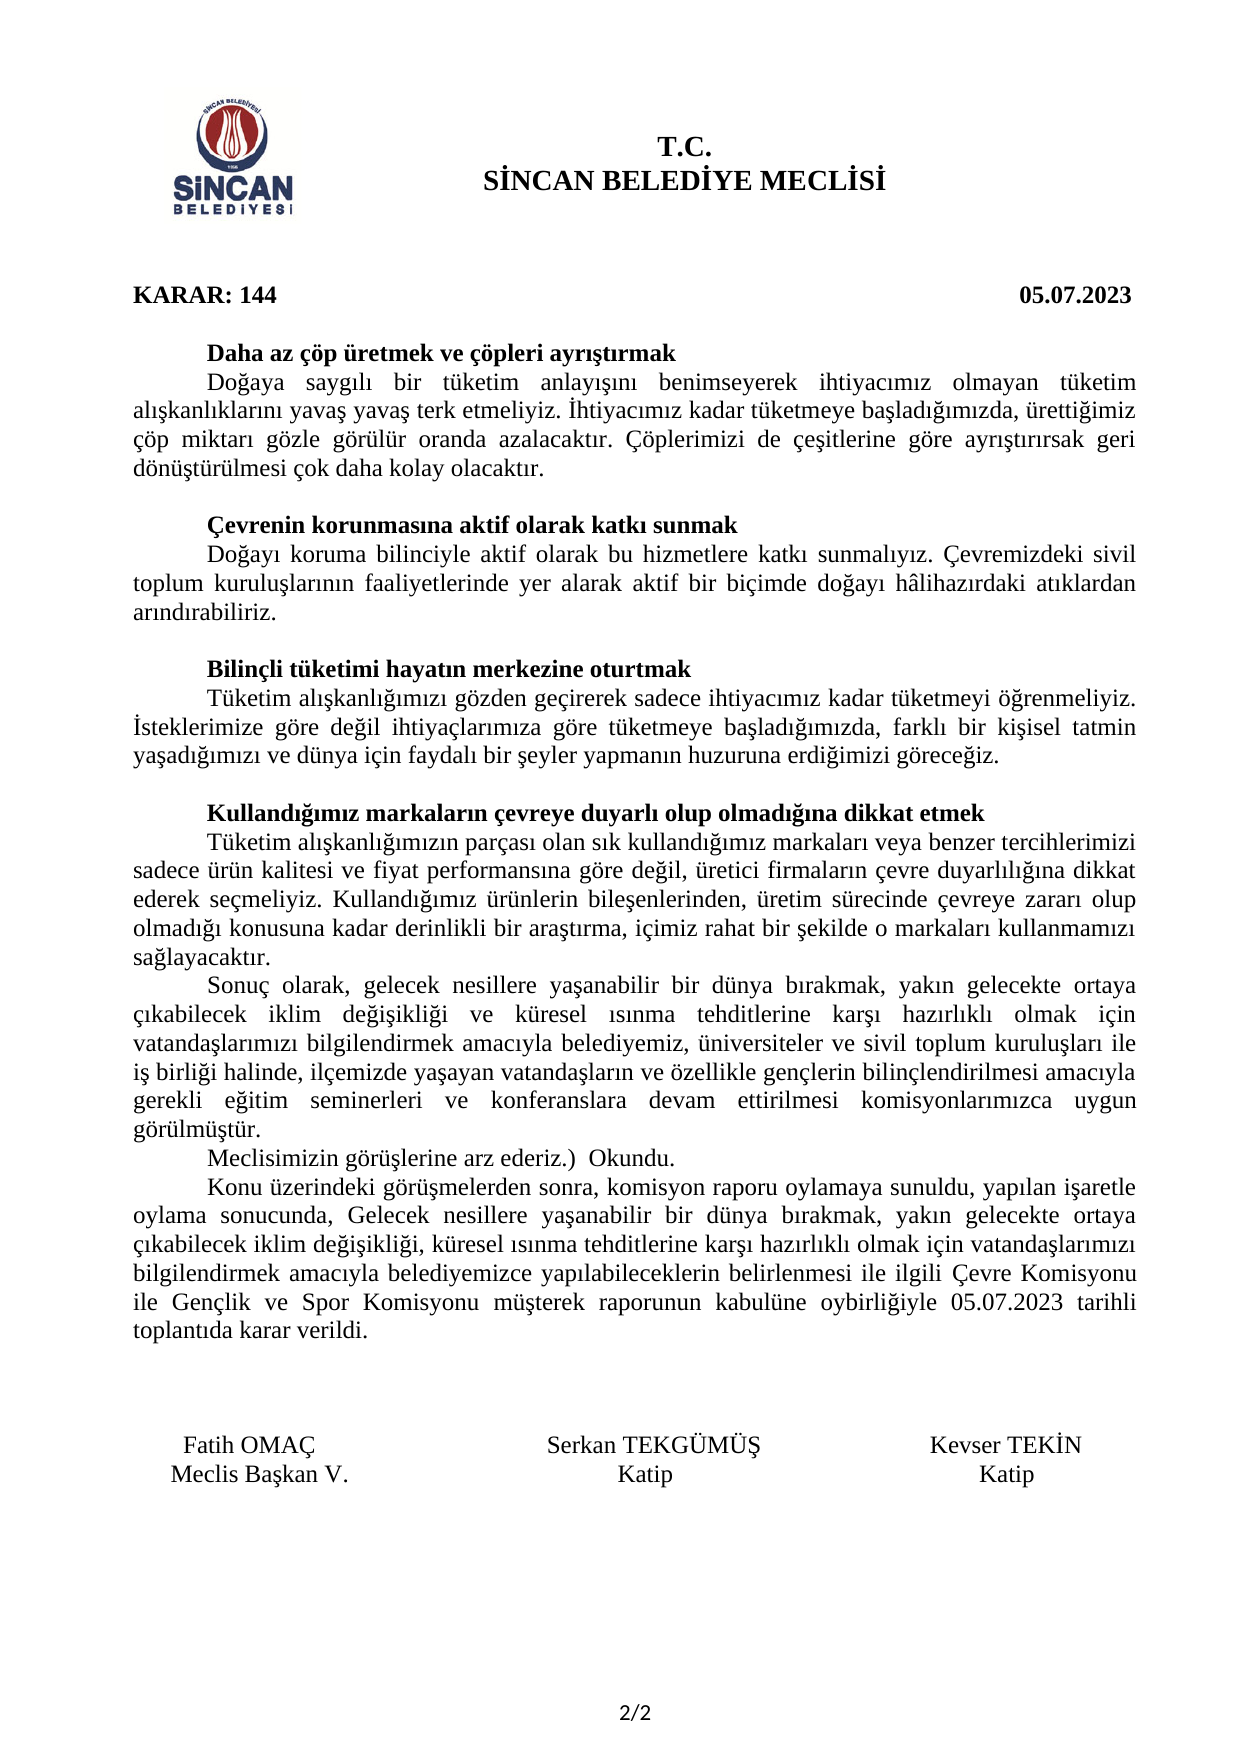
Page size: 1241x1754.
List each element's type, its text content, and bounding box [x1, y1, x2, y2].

text Bilinçli tüketimi hayatın merkezine oturtmak [133, 654, 1137, 683]
text Doğaya saygılı bir tüketim anlayışını benimseyerek ihtiyacımız olmayan tüketim alışkanlıklarını yavaş yavaş terk etmeliyiz. İhtiyacımız kadar tüketmeye başladığımızda, ürettiğimiz çöp miktarı gözle görülür oranda azalacaktır. Çöplerimizi de çeşitlerine göre ayrıştırırsak geri dönüştürülmesi çok daha kolay olacaktır. [133, 367, 1137, 482]
text Doğayı koruma bilinciyle aktif olarak bu hizmetlere katkı sunmalıyız. Çevremizdeki sivil toplum kuruluşlarının faaliyetlerinde yer alarak aktif bir biçimde doğayı hâlihazırdaki atıklardan arındırabiliriz. [133, 539, 1137, 626]
text Sonuç olarak, gelecek nesillere yaşanabilir bir dünya bırakmak, yakın gelecekte ortaya çıkabilecek iklim değişikliği ve küresel ısınma tehditlerine karşı hazırlıklı olmak için vatandaşlarımızı bilgilendirmek amacıyla belediyemiz, üniversiteler ve sivil toplum kuruluşları ile iş birliği halinde, ilçemizde yaşayan vatandaşların ve özellikle gençlerin bilinçlendirilmesi amacıyla gerekli eğitim seminerleri ve konferanslara devam ettirilmesi komisyonlarımızca uygun görülmüştür. [133, 1028, 1137, 1143]
text Kullandığımız markaların çevreye duyarlı olup olmadığına dikkat etmek [133, 798, 1137, 827]
text Fatih OMAÇ Serkan TEKGÜMÜŞ Kevser TEKİN [133, 1431, 1137, 1459]
text Meclisimizin görüşlerine arz ederiz.) Okundu. [133, 1143, 1137, 1172]
text Tüketim alışkanlığımızı gözden geçirerek sadece ihtiyacımız kadar tüketmeyi öğrenmeliyiz. İsteklerimize göre değil ihtiyaçlarımıza göre tüketmeye başladığımızda, farklı bir kişisel tatmin yaşadığımızı ve dünya için faydalı bir şeyler yapmanın huzuruna erdiğimizi göreceğiz. [133, 683, 1137, 769]
text Konu üzerindeki görüşmelerden sonra, komisyon raporu oylamaya sunuldu, yapılan işaretle oylama sonucunda, Gelecek nesillere yaşanabilir bir dünya bırakmak, yakın gelecekte ortaya çıkabilecek iklim değişikliği, küresel ısınma tehditlerine karşı hazırlıklı olmak için vatandaşlarımızı bilgilendirmek amacıyla belediyemizce yapılabileceklerin belirlenmesi ile ilgili Çevre Komisyonu ile Gençlik ve Spor Komisyonu müşterek raporunun kabulüne oybirliğiyle 05.07.2023 tarihli toplantıda karar verildi. [133, 1172, 1137, 1229]
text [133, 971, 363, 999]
text Çevrenin korunmasına aktif olarak katkı sunmak [133, 511, 1137, 539]
text Meclis Başkan V. Katip Katip [133, 1459, 1137, 1488]
text Daha az çöp üretmek ve çöpleri ayrıştırmak [133, 338, 1137, 367]
text Tüketim alışkanlığımızın parçası olan sık kullandığımız markaları veya benzer tercihlerimizi sadece ürün kalitesi ve fiyat performansına göre değil, üretici firmaların çevre duyarlılığına dikkat ederek seçmeliyiz. Kullandığımız ürünlerin bileşenlerinden, üretim sürecinde çevreye zararı olup olmadığı konusuna kadar derinlikli bir araştırma, içimiz rahat bir şekilde o markaları kullanmamızı sağlayacaktır. [133, 827, 1137, 971]
text Konu üzerindeki görüşmelerden sonra, komisyon raporu oylamaya sunuldu, yapılan işaretle oylama sonucunda, Gelecek nesillere yaşanabilir bir dünya bırakmak, yakın gelecekte ortaya çıkabilecek iklim değişikliği, küresel ısınma tehditlerine karşı hazırlıklı olmak için vatandaşlarımızı bilgilendirmek amacıyla belediyemizce yapılabileceklerin belirlenmesi ile ilgili Çevre Komisyonu ile Gençlik ve Spor Komisyonu müşterek raporunun kabulüne oybirliğiyle 05.07.2023 tarihli toplantıda karar verildi. [133, 1258, 1137, 1344]
picture [164, 87, 302, 224]
